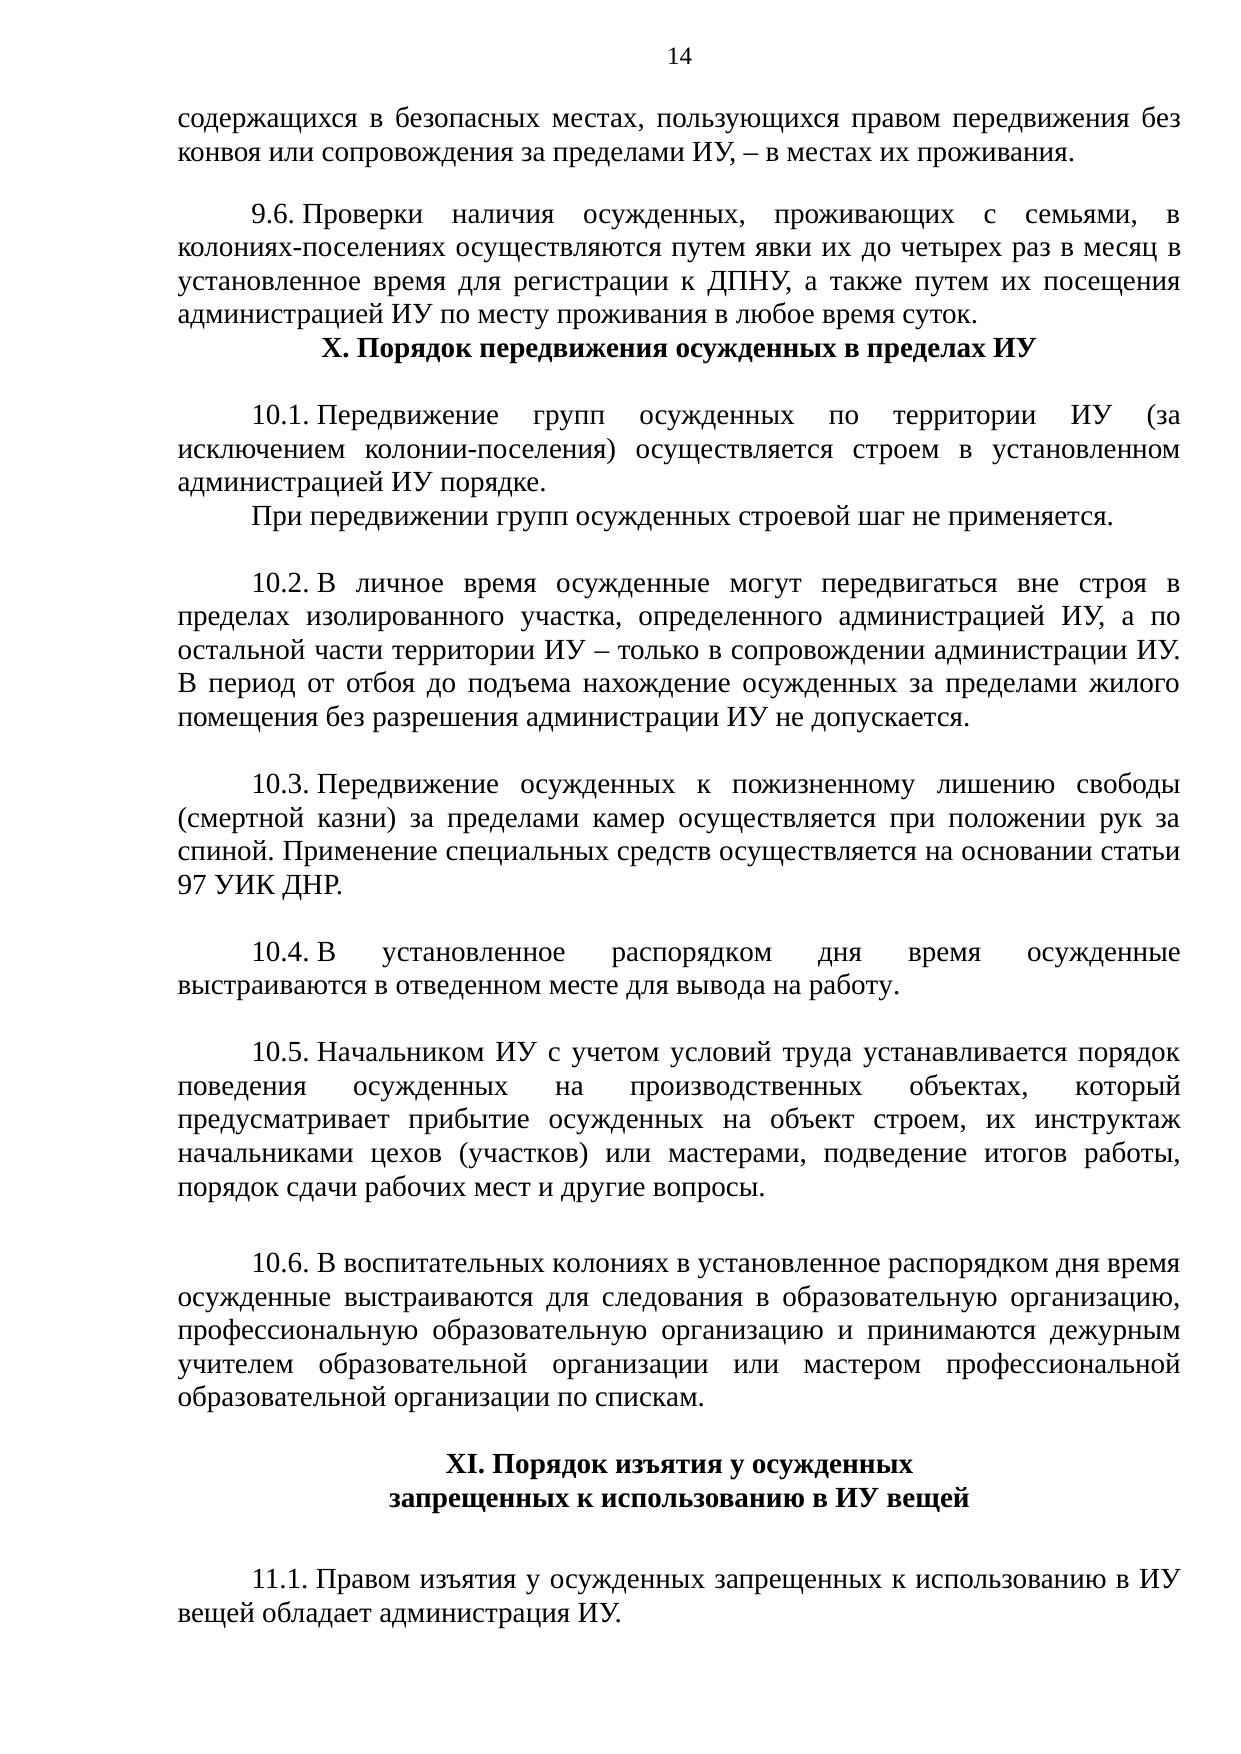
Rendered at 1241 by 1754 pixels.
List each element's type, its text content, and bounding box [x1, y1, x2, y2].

text 10.1. Передвижение групп осужденных по территории ИУ (за исключением колонии-поселения) осуществляется строем в установленном администрацией ИУ порядке. [177, 397, 1181, 498]
text При передвижении групп осужденных строевой шаг не применяется. [177, 498, 1181, 531]
text 10.3. Передвижение осужденных к пожизненному лишению свободы (смертной казни) за пределами камер осуществляется при положении рук за спиной. Применение специальных средств осуществляется на основании статьи 97 УИК ДНР. [177, 766, 1181, 900]
subtitle X. Порядок передвижения осужденных в пределах ИУ [177, 330, 1181, 364]
subtitle XI. Порядок изъятия у осужденных [177, 1447, 1181, 1480]
text 10.6. В воспитательных колониях в установленное распорядком дня время осужденные выстраиваются для следования в образовательную организацию, профессиональную образовательную организацию и принимаются дежурным учителем образовательной организации или мастером профессиональной образовательной организации по спискам. [177, 1245, 1181, 1413]
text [177, 100, 1181, 167]
text 10.2. В личное время осужденные могут передвигаться вне строя в пределах изолированного участка, определенного администрацией ИУ, а по остальной части территории ИУ – только в сопровождении администрации ИУ. В период от отбоя до подъема нахождение осужденных за пределами жилого помещения без разрешения администрации ИУ не допускается. [177, 565, 1181, 733]
text 10.5. Начальником ИУ с учетом условий труда устанавливается порядок поведения осужденных на производственных объектах, который предусматривает прибытие осужденных на объект строем, их инструктаж начальниками цехов (участков) или мастерами, подведение итогов работы, порядок сдачи рабочих мест и другие вопросы. [177, 1034, 1181, 1202]
text 9.6. Проверки наличия осужденных, проживающих с семьями, в колониях-поселениях осуществляются путем явки их до четырех раз в месяц в установленное время для регистрации к ДПНУ, а также путем их посещения администрацией ИУ по месту проживания в любое время суток. [177, 196, 1181, 330]
text 11.1. Правом изъятия у осужденных запрещенных к использованию в ИУ вещей обладает администрация ИУ. [177, 1562, 1181, 1629]
subtitle запрещенных к использованию в ИУ вещей [177, 1480, 1181, 1514]
text 10.4. В установленное распорядком дня время осужденные выстраиваются в отведенном месте для вывода на работу. [177, 934, 1181, 1001]
